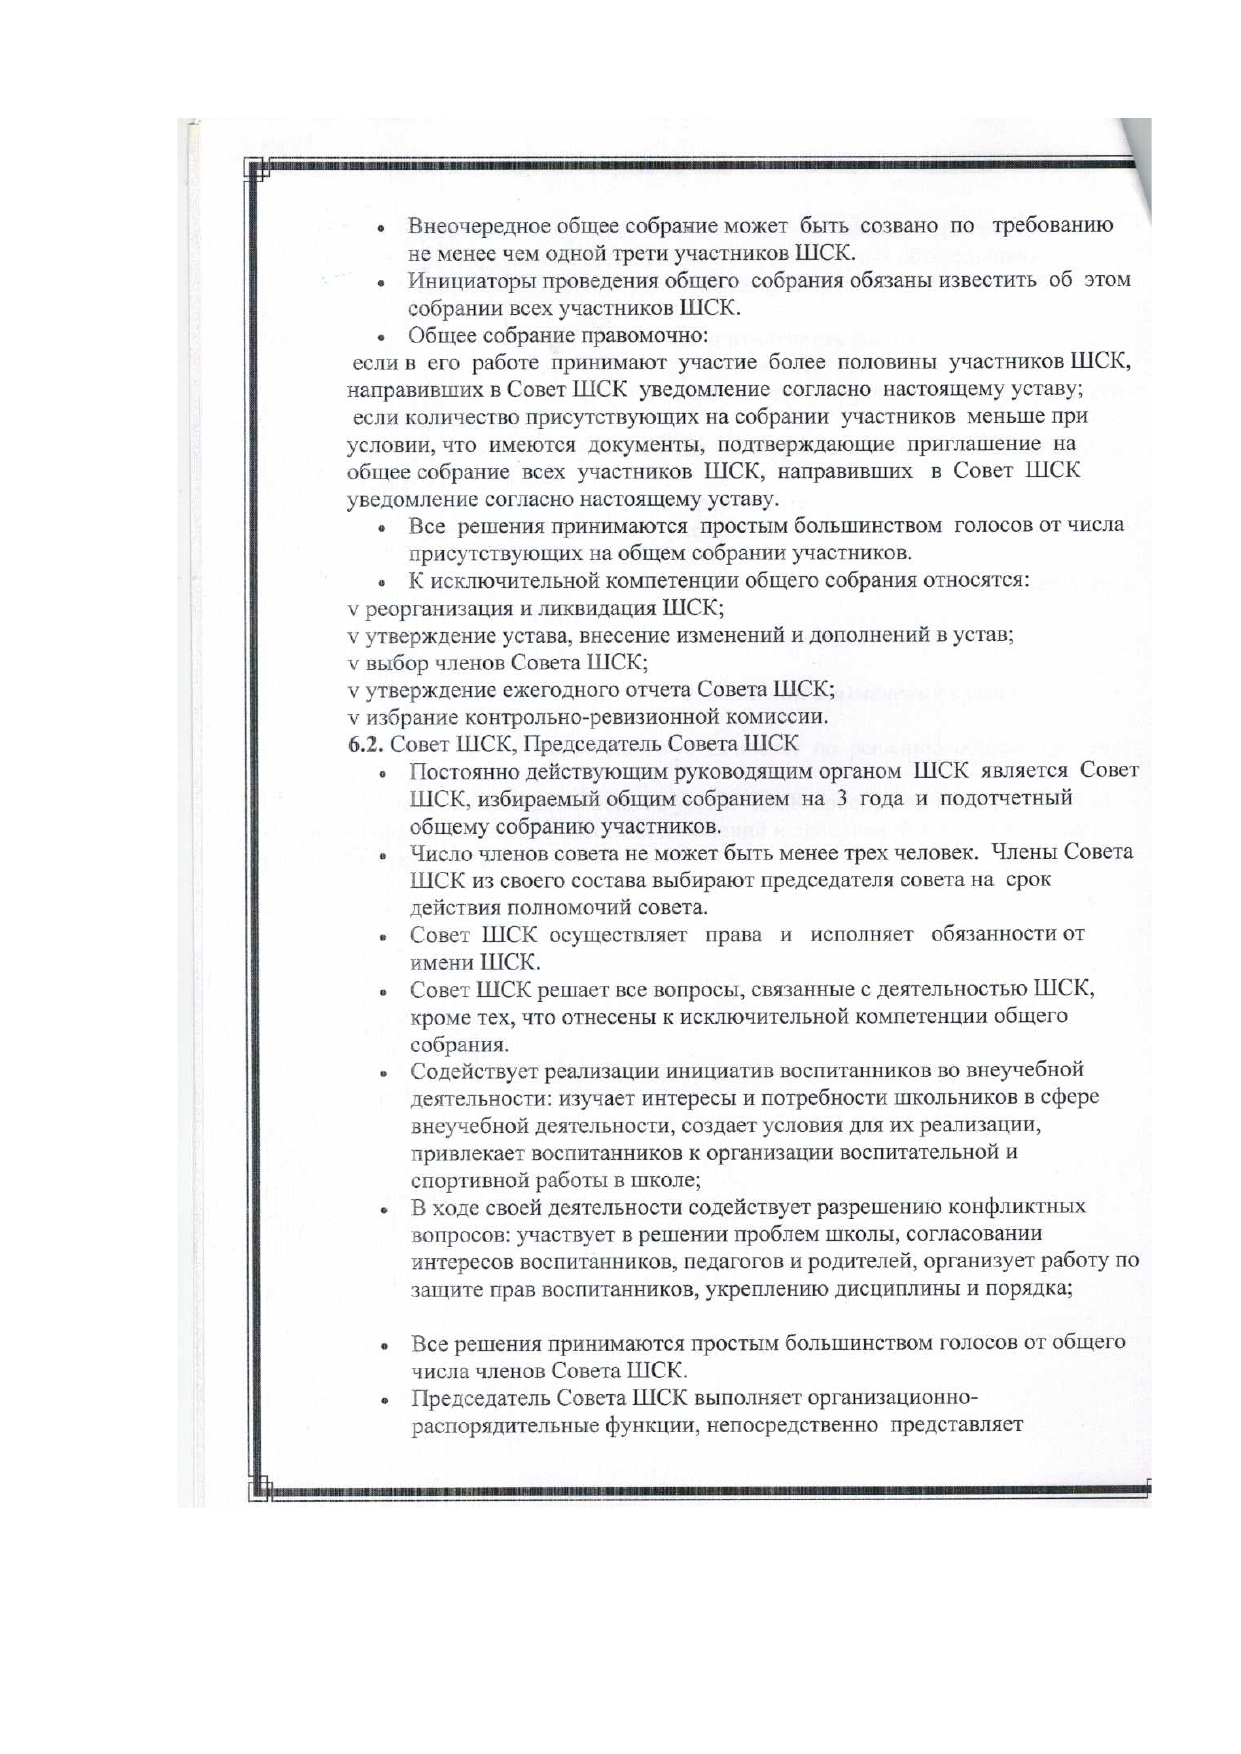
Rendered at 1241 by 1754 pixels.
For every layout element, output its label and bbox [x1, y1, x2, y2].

picture [177, 118, 1152, 1508]
